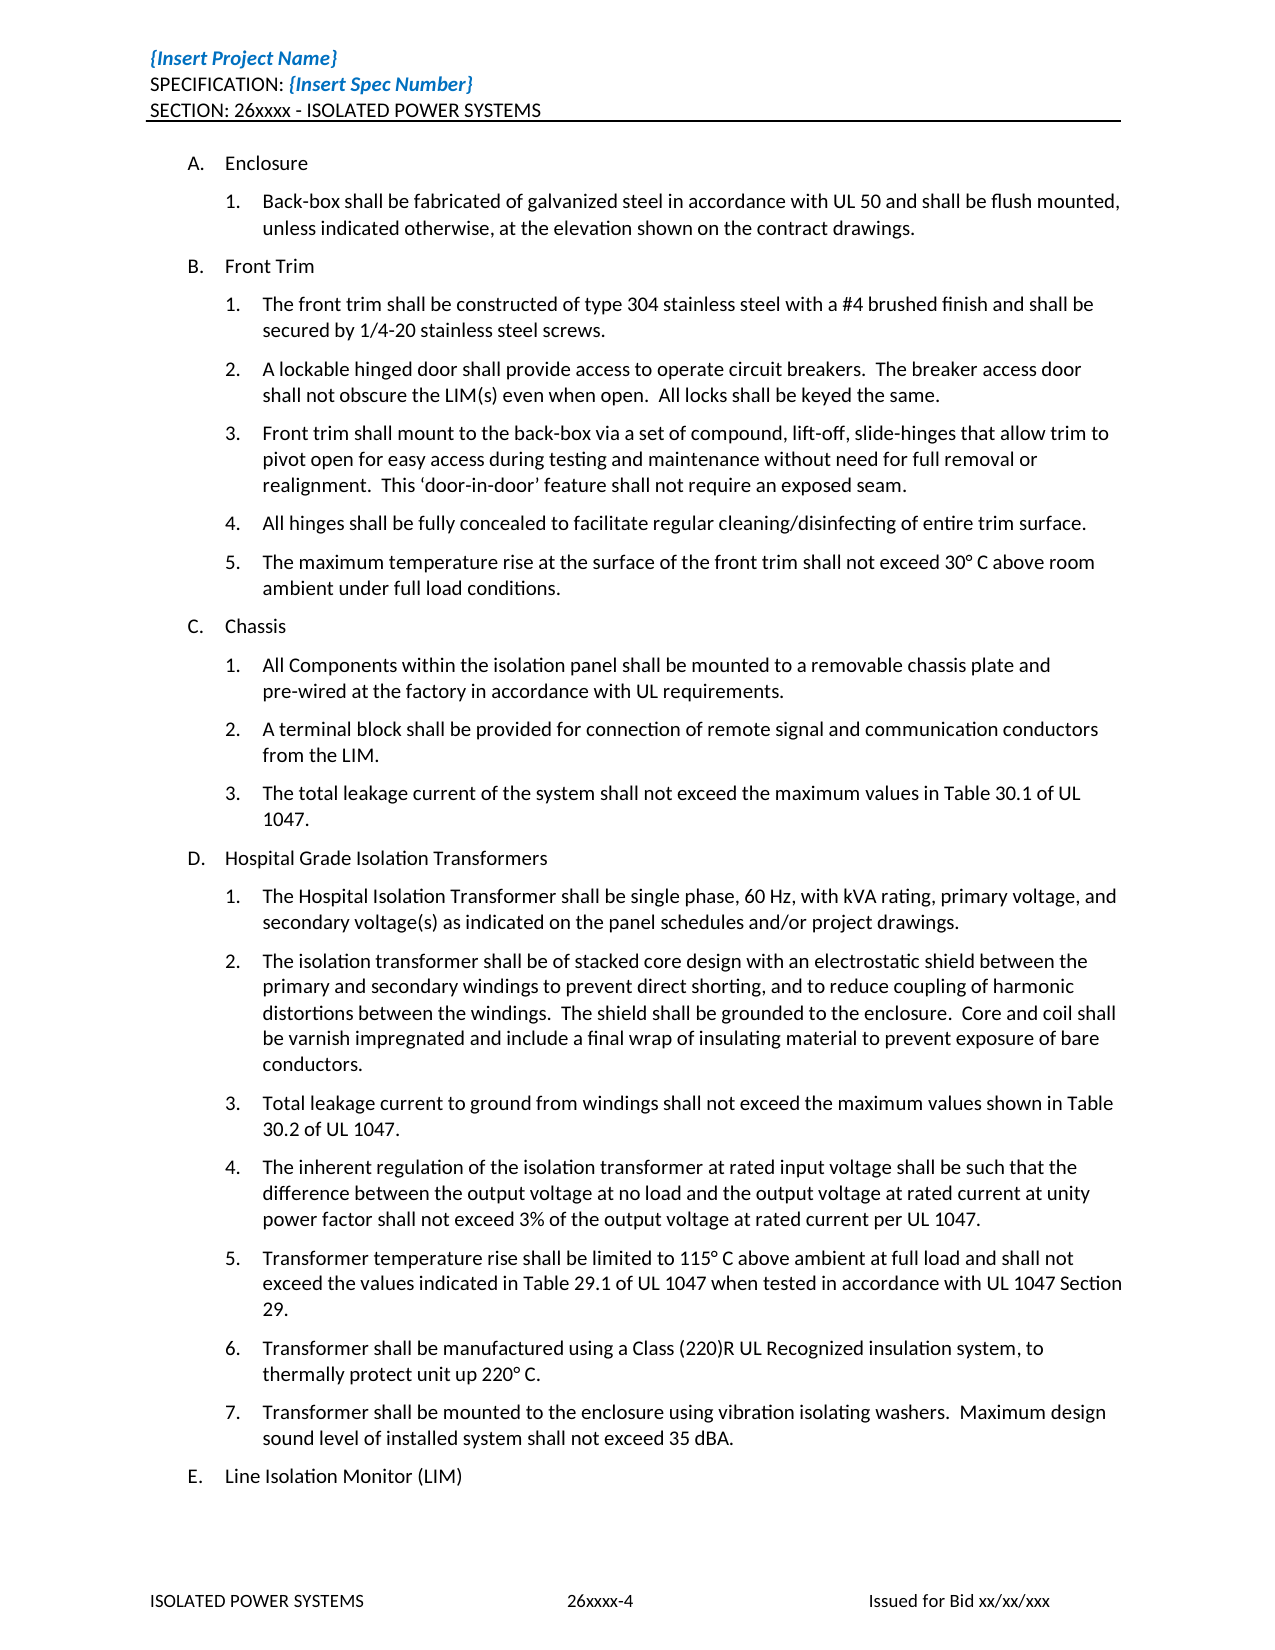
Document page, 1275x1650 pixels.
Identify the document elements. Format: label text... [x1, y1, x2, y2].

text Transformer shall be mounted to the enclosure using vibration isolating washers. Maximum design sound level of installed system shall not exceed 35 dBA. [225, 1399, 1125, 1451]
text Front Trim [187, 253, 1125, 279]
text Hospital Grade Isolation Transformers [187, 845, 1125, 871]
text Transformer shall be manufactured using a Class (220)R UL Recognized insulation system, to thermally protect unit up 220° C. [225, 1335, 1125, 1387]
text All Components within the isolation panel shall be mounted to a removable chassis plate and pre-wired at the factory in accordance with UL requirements. [225, 652, 1125, 703]
text Enclosure [187, 150, 1125, 176]
text Chassis [187, 613, 1125, 639]
text All hinges shall be fully concealed to facilitate regular cleaning/disinfecting of entire trim surface. [225, 510, 1125, 536]
text Back-box shall be fabricated of galvanized steel in accordance with UL 50 and shall be flush mounted, unless indicated otherwise, at the elevation shown on the contract drawings. [225, 188, 1125, 240]
text The inherent regulation of the isolation transformer at rated input voltage shall be such that the difference between the output voltage at no load and the output voltage at rated current at unity power factor shall not exceed 3% of the output voltage at rated current per UL 1047. [225, 1154, 1125, 1232]
text Line Isolation Monitor (LIM) [187, 1463, 1125, 1489]
text The total leakage current of the system shall not exceed the maximum values in Table 30.1 of UL 1047. [225, 780, 1125, 832]
text The isolation transformer shall be of stacked core design with an electrostatic shield between the primary and secondary windings to prevent direct shorting, and to reduce coupling of harmonic distortions between the windings. The shield shall be grounded to the enclosure. Core and coil shall be varnish impregnated and include a final wrap of insulating material to prevent exposure of bare conductors. [225, 947, 1125, 1077]
text Transformer temperature rise shall be limited to 115° C above ambient at full load and shall not exceed the values indicated in Table 29.1 of UL 1047 when tested in accordance with UL 1047 Section 29. [225, 1244, 1125, 1322]
text Front trim shall mount to the back-box via a set of compound, lift-off, slide-hinges that allow trim to pivot open for easy access during testing and maintenance without need for full removal or realignment. This ‘door-in-door’ feature shall not require an exposed seam. [225, 420, 1125, 498]
text The Hospital Isolation Transformer shall be single phase, 60 Hz, with kVA rating, primary voltage, and secondary voltage(s) as indicated on the panel schedules and/or project drawings. [225, 883, 1125, 935]
text Total leakage current to ground from windings shall not exceed the maximum values shown in Table 30.2 of UL 1047. [225, 1090, 1125, 1142]
text A terminal block shall be provided for connection of remote signal and communication conductors from the LIM. [225, 716, 1125, 768]
text A lockable hinged door shall provide access to operate circuit breakers. The breaker access door shall not obscure the LIM(s) even when open. All locks shall be keyed the same. [225, 356, 1125, 407]
text The front trim shall be constructed of type 304 stainless steel with a #4 brushed finish and shall be secured by 1/4-20 stainless steel screws. [225, 291, 1125, 343]
text The maximum temperature rise at the surface of the front trim shall not exceed 30° C above room ambient under full load conditions. [225, 549, 1125, 601]
